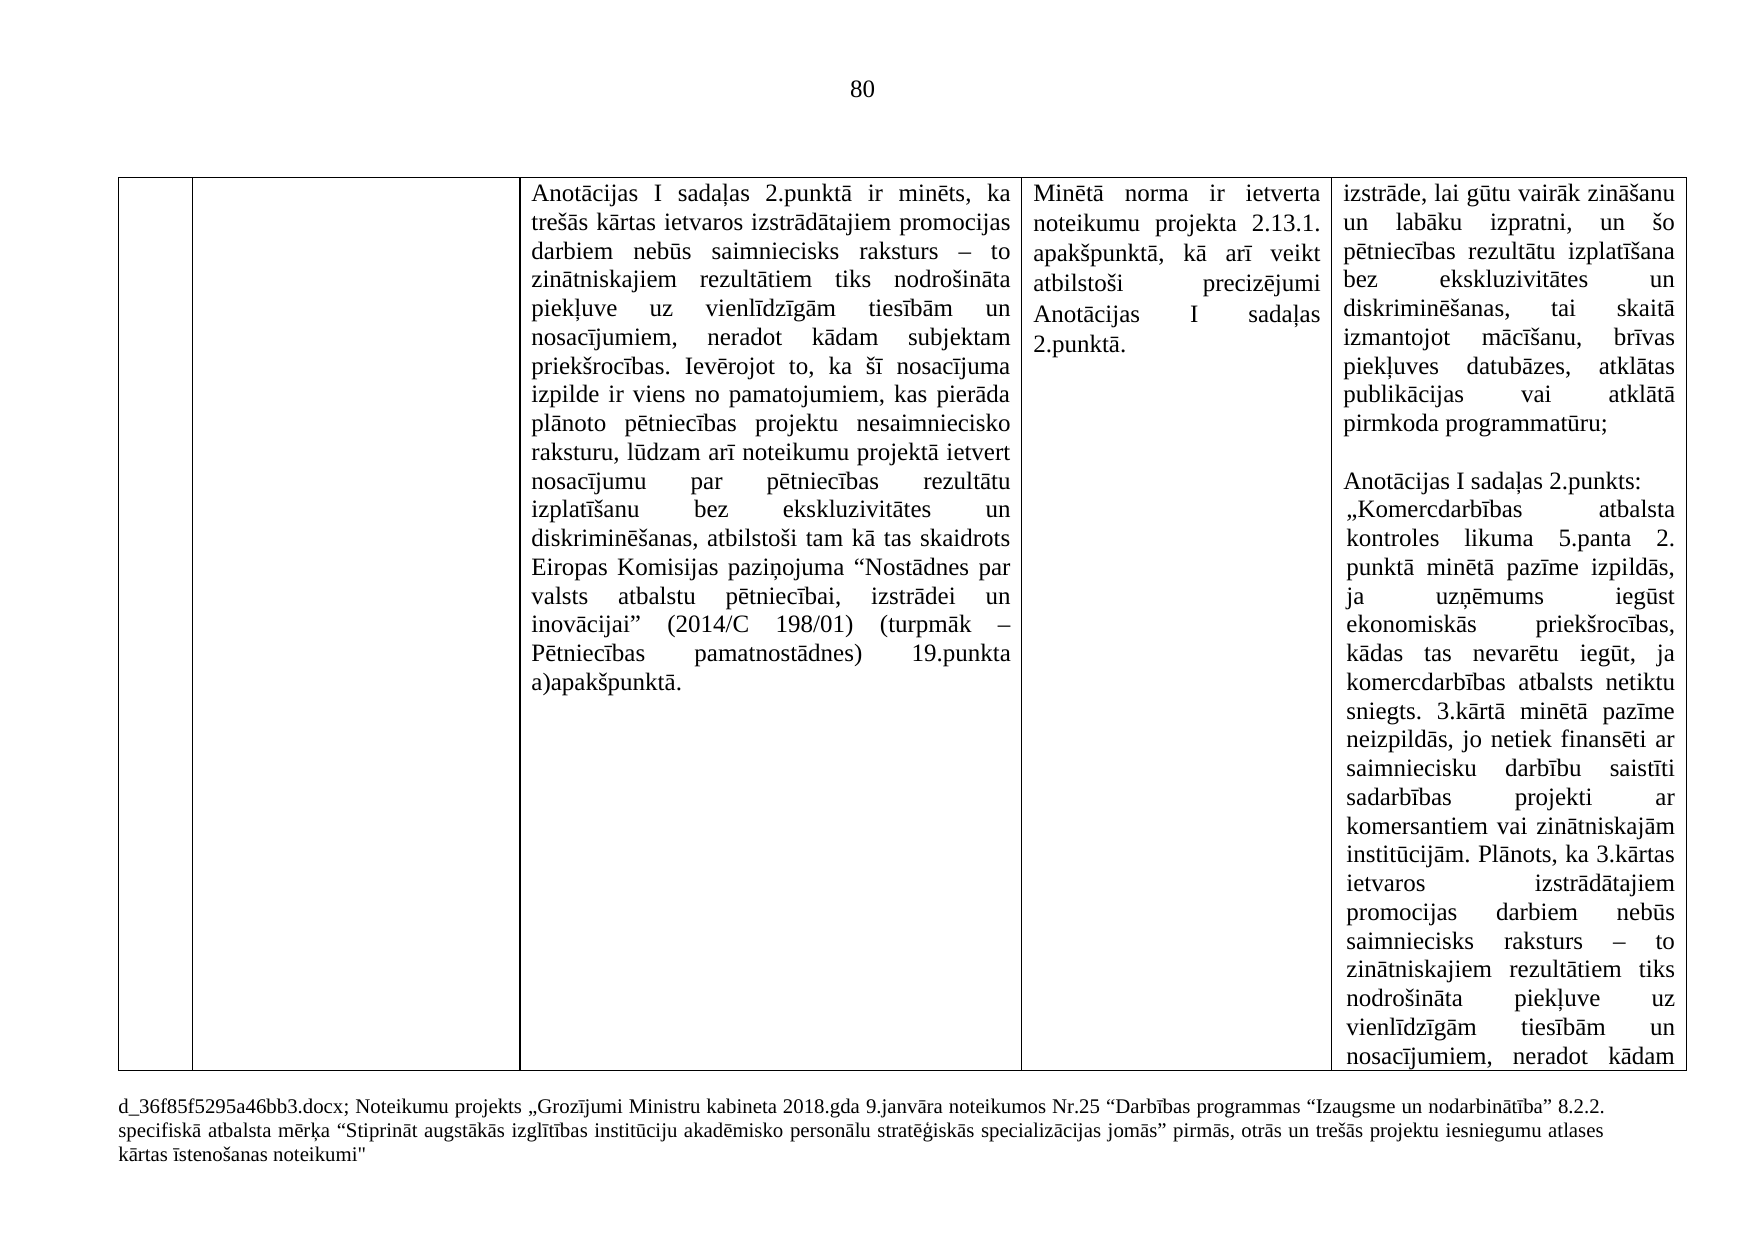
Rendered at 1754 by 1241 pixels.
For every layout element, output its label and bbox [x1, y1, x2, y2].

table_cell [521, 178, 1021, 1069]
table_cell [1332, 178, 1686, 1069]
table_cell [193, 178, 519, 1069]
table_cell [1022, 178, 1331, 1069]
table_cell [119, 178, 192, 1069]
